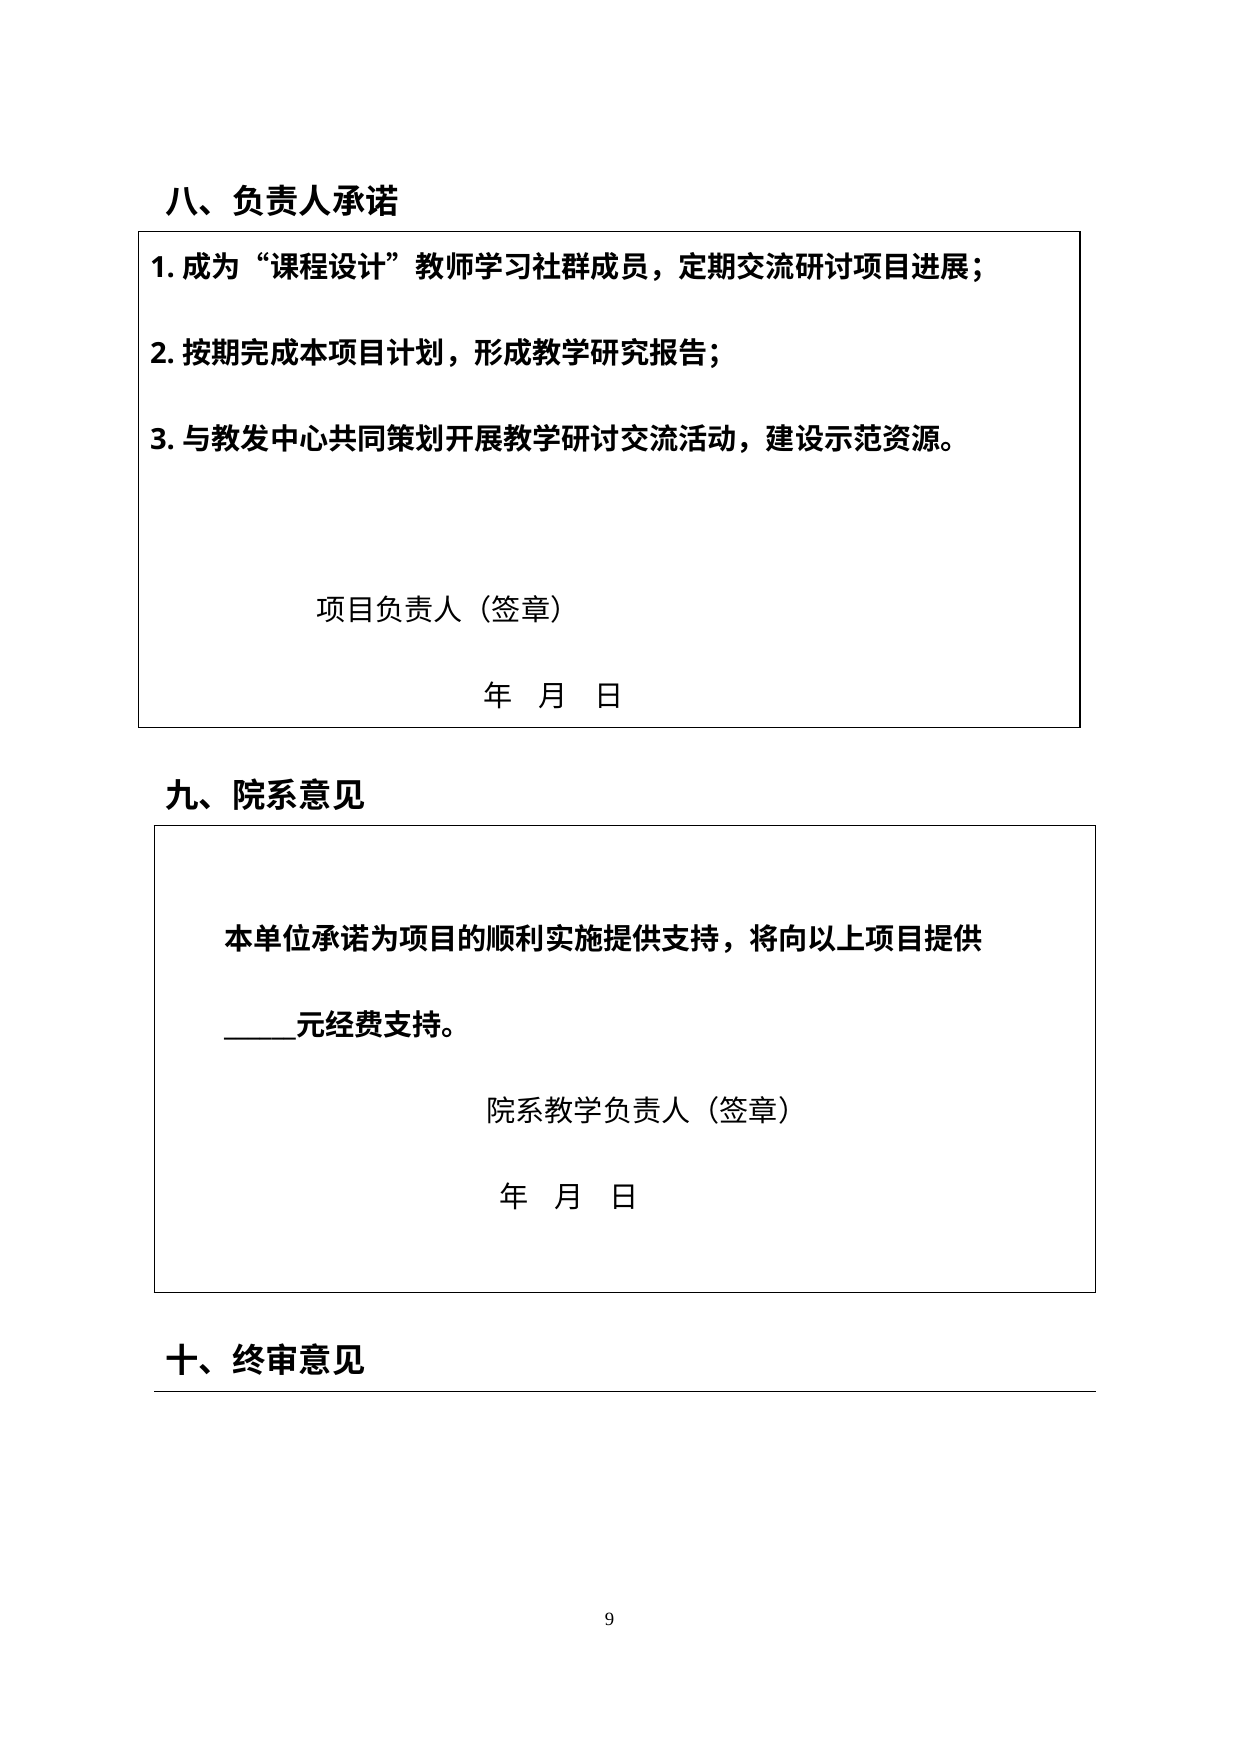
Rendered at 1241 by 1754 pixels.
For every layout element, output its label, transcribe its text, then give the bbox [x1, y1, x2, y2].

table_header 十、终审意见 [154, 1326, 1096, 1391]
table_header 1. 成为“课程设计”教师学习社群成员，定期交流研讨项目进展； 2. 按期完成本项目计划，形成教学研究报告； 3. 与教发中心共同策划开展教学研讨交流活动，建设示范资源。 项目负责人（签章） 年 月 日 [139, 232, 1079, 727]
text 九、院系意见 [165, 760, 1053, 825]
text 八、负责人承诺 [165, 166, 1053, 231]
table_header 本单位承诺为项目的顺利实施提供支持，将向以上项目提供 ______元经费支持。 院系教学负责人（签章） 年 月 日 [155, 826, 1095, 1292]
